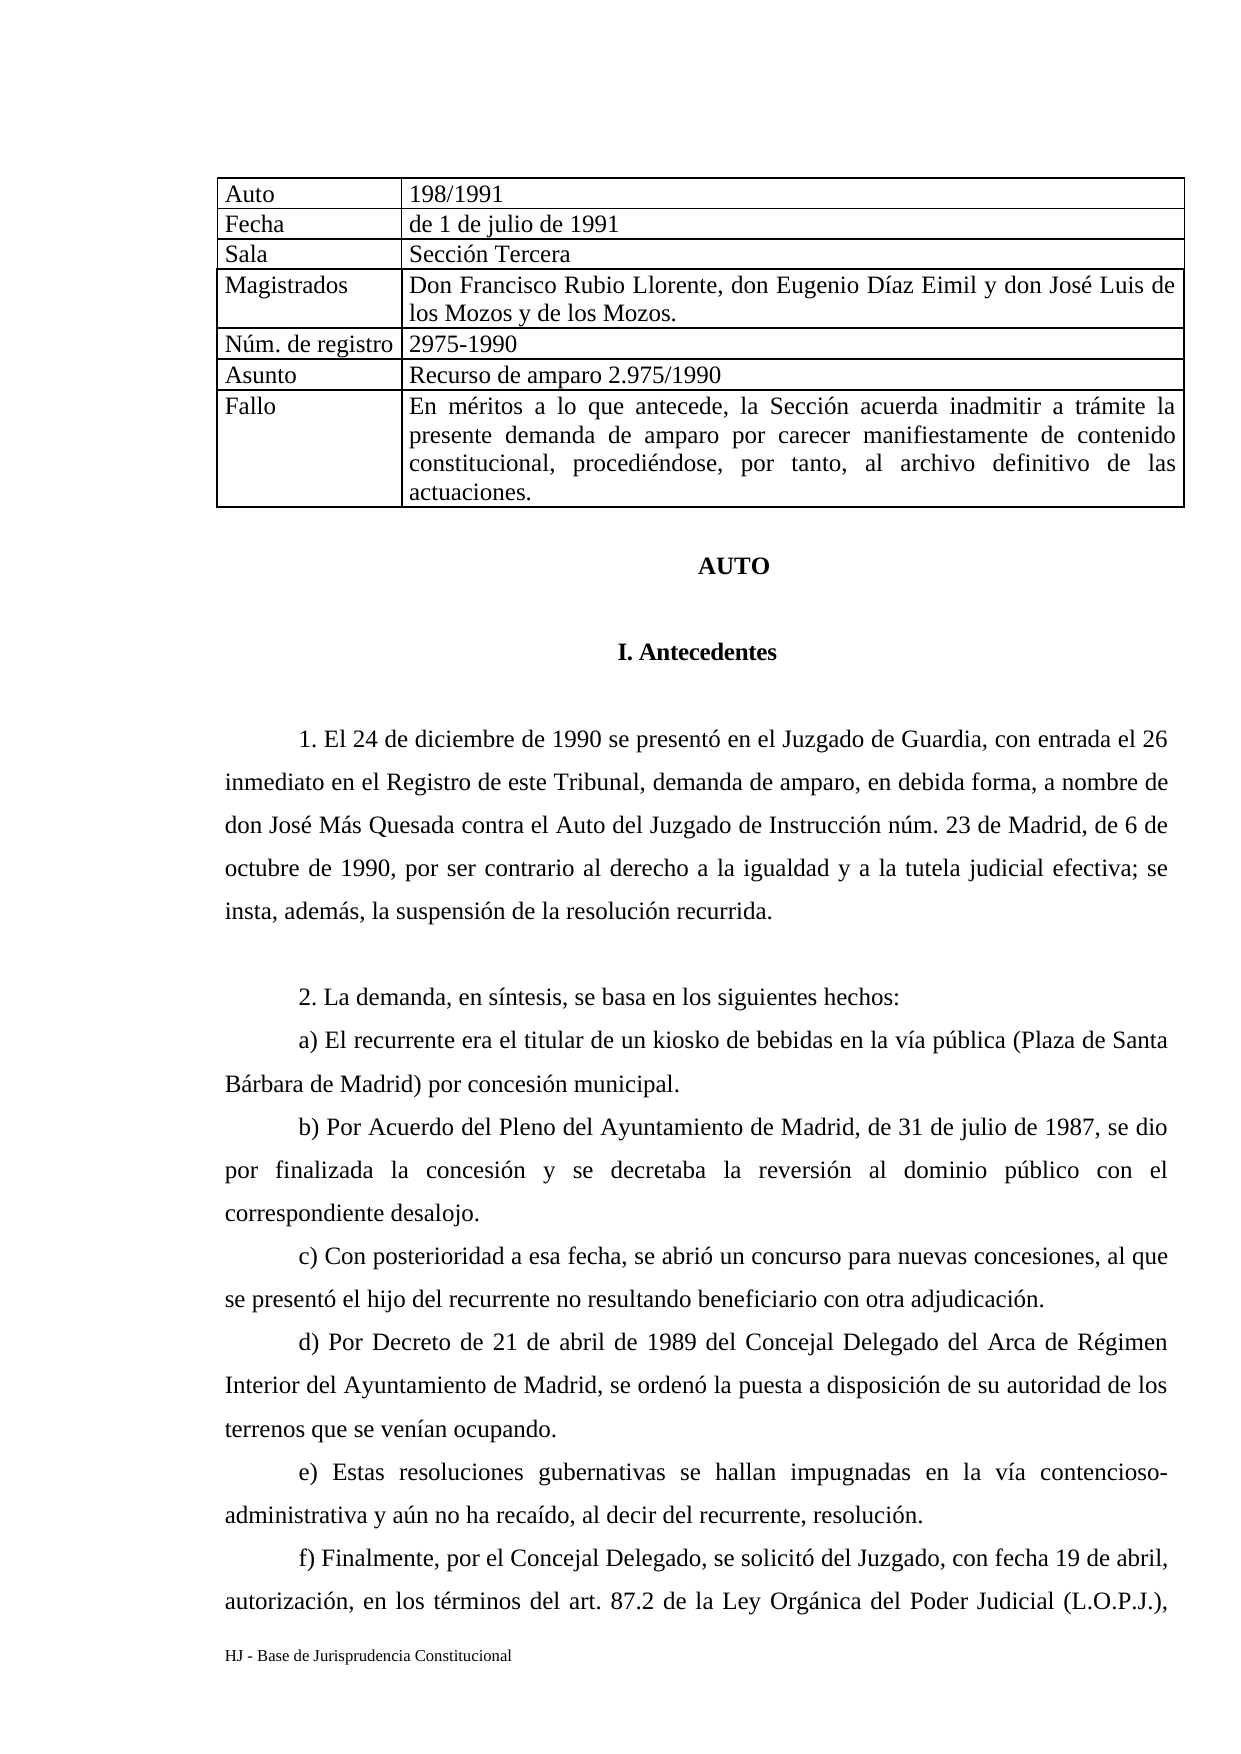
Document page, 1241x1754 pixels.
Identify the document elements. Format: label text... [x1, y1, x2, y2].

table_header Auto [218, 179, 401, 207]
table_cell Sala [218, 240, 401, 268]
table_cell de 1 de julio de 1991 [402, 209, 1184, 238]
table_cell Sección Tercera [402, 240, 1184, 268]
text d) Por Decreto de 21 de abril de 1989 del Concejal Delegado del Arca de Régimen Interior del Ayuntamiento de Madrid, se ordenó la puesta a disposición de su autoridad de los terrenos que se venían ocupando. [224, 1327, 1169, 1442]
table_cell Don Francisco Rubio Llorente, don Eugenio Díaz Eimil y don José Luis de los Mozos y de los Mozos. [403, 270, 1183, 327]
text c) Con posterioridad a esa fecha, se abrió un concurso para nuevas concesiones, al que se presentó el hijo del recurrente no resultando beneficiario con otra adjudicación. [224, 1241, 1169, 1313]
table_cell Fecha [218, 209, 401, 238]
table_header 198/1991 [402, 179, 1184, 207]
table_cell Núm. de registro [218, 329, 401, 358]
text b) Por Acuerdo del Pleno del Ayuntamiento de Madrid, de 31 de julio de 1987, se dio por finalizada la concesión y se decretaba la reversión al dominio público con el correspondiente desalojo. [224, 1112, 1169, 1227]
table_cell En méritos a lo que antecede, la Sección acuerda inadmitir a trámite la presente demanda de amparo por carecer manifiestamente de contenido constitucional, procediéndose, por tanto, al archivo definitivo de las actuaciones. [403, 391, 1183, 506]
text e) Estas resoluciones gubernativas se hallan impugnadas en la vía contencioso-administrativa y aún no ha recaído, al decir del recurrente, resolución. [224, 1457, 1169, 1529]
text 1. El 24 de diciembre de 1990 se presentó en el Juzgado de Guardia, con entrada el 26 inmediato en el Registro de este Tribunal, demanda de amparo, en debida forma, a nombre de don José Más Quesada contra el Auto del Juzgado de Instrucción núm. 23 de Madrid, de 6 de octubre de 1990, por ser contrario al derecho a la igualdad y a la tutela judicial efectiva; se insta, además, la suspensión de la resolución recurrida. [224, 724, 1169, 925]
table_cell Recurso de amparo 2.975/1990 [403, 360, 1183, 389]
text a) El recurrente era el titular de un kiosko de bebidas en la vía pública (Plaza de Santa Bárbara de Madrid) por concesión municipal. [224, 1026, 1169, 1097]
text AUTO [224, 551, 1169, 580]
table_cell 2975-1990 [403, 329, 1183, 358]
text I. Antecedentes [224, 637, 1169, 666]
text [224, 1543, 1169, 1615]
table_cell Fallo [218, 391, 401, 506]
text 2. La demanda, en síntesis, se basa en los siguientes hechos: [224, 982, 1169, 1011]
table_cell Magistrados [218, 270, 401, 327]
table_cell Asunto [218, 360, 401, 389]
